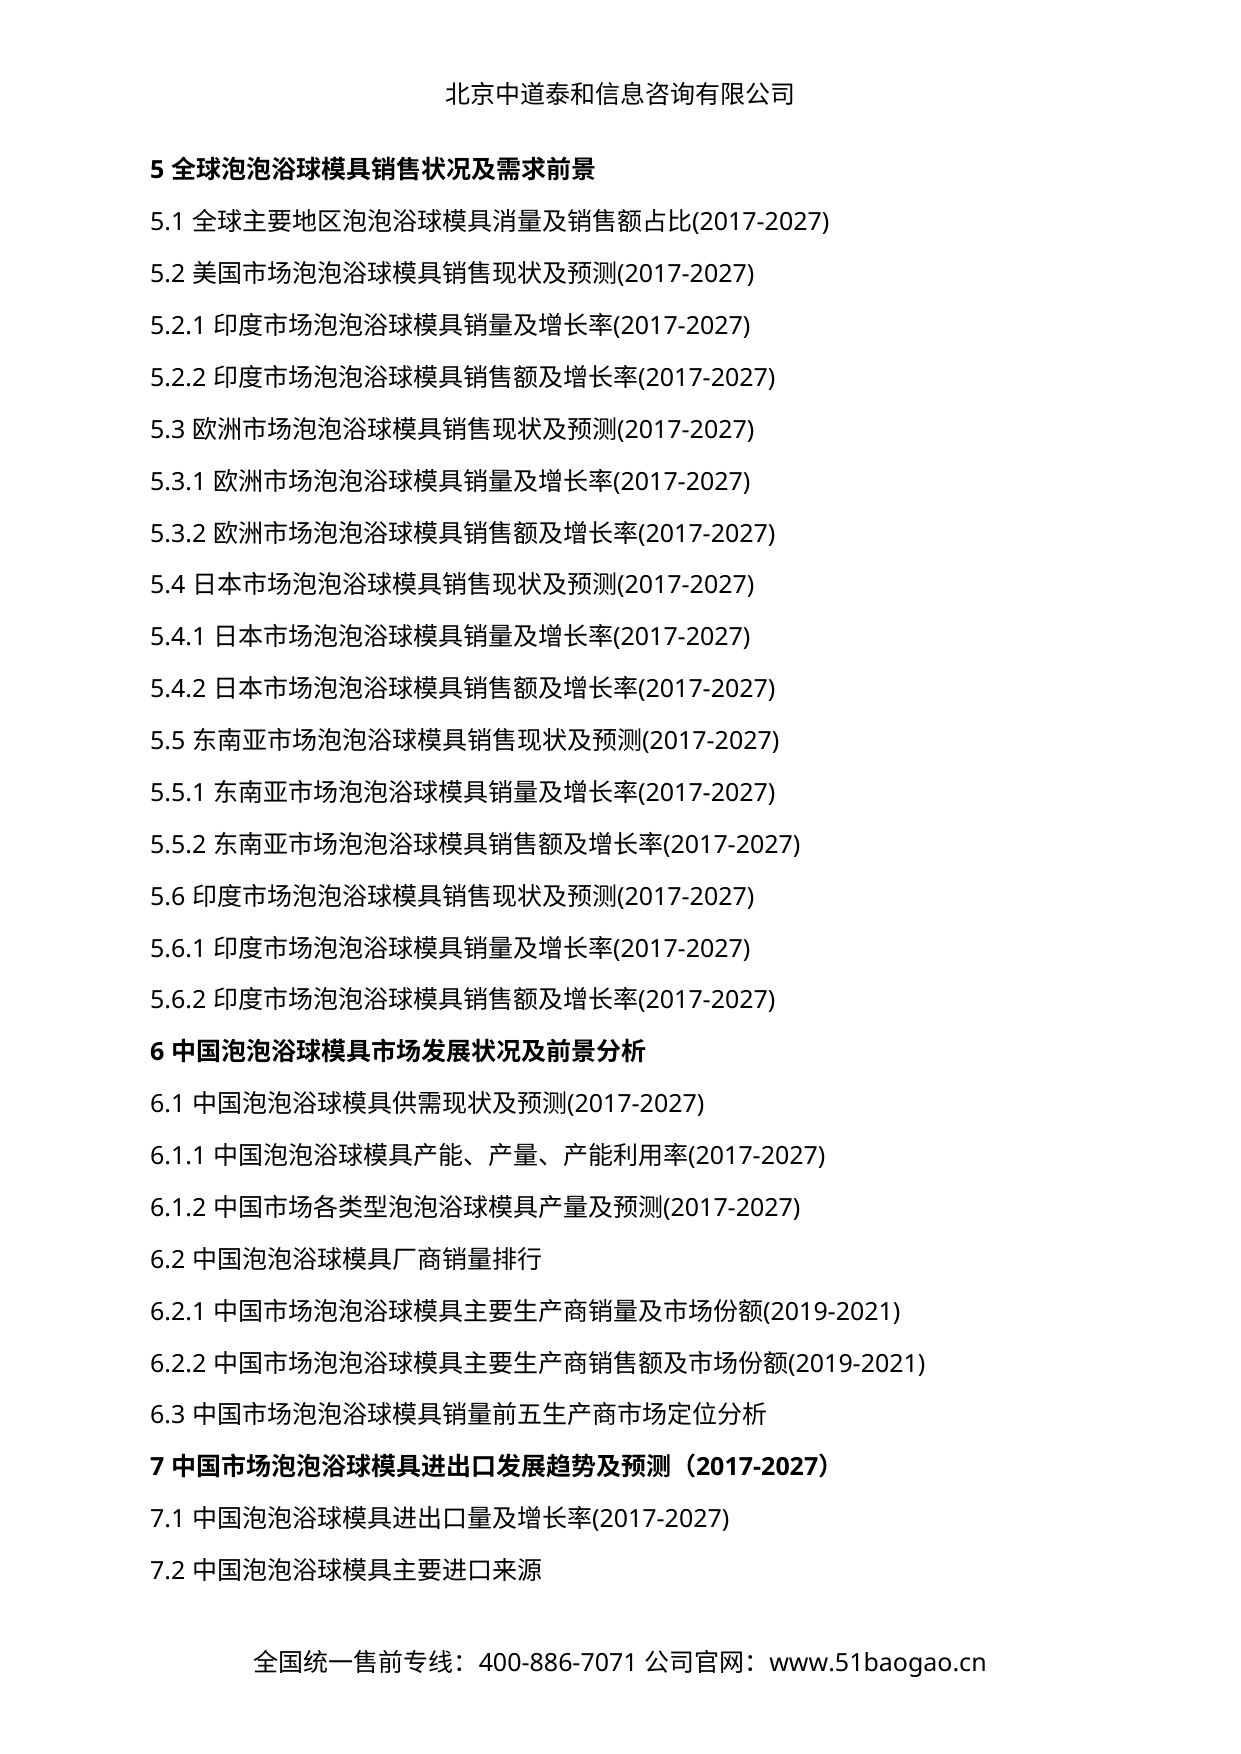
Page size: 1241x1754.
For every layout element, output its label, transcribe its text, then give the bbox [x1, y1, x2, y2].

text 6.2.2 中国市场泡泡浴球模具主要生产商销售额及市场份额(2019-2021) [150, 1343, 1090, 1379]
text 5.2.1 印度市场泡泡浴球模具销量及增长率(2017-2027) [150, 306, 1090, 342]
text 5.4.2 日本市场泡泡浴球模具销售额及增长率(2017-2027) [150, 669, 1090, 705]
text 5.2 美国市场泡泡浴球模具销售现状及预测(2017-2027) [150, 254, 1090, 290]
text 5.2.2 印度市场泡泡浴球模具销售额及增长率(2017-2027) [150, 357, 1090, 394]
text 6.2.1 中国市场泡泡浴球模具主要生产商销量及市场份额(2019-2021) [150, 1291, 1090, 1327]
text 5.1 全球主要地区泡泡浴球模具消量及销售额占比(2017-2027) [150, 202, 1090, 238]
text 5.4 日本市场泡泡浴球模具销售现状及预测(2017-2027) [150, 565, 1090, 601]
text 5.5.2 东南亚市场泡泡浴球模具销售额及增长率(2017-2027) [150, 824, 1090, 861]
text 5.6 印度市场泡泡浴球模具销售现状及预测(2017-2027) [150, 876, 1090, 912]
text 5.5.1 东南亚市场泡泡浴球模具销量及增长率(2017-2027) [150, 772, 1090, 809]
text 5.3.1 欧洲市场泡泡浴球模具销量及增长率(2017-2027) [150, 461, 1090, 497]
text 6.1.1 中国泡泡浴球模具产能、产量、产能利用率(2017-2027) [150, 1136, 1090, 1172]
text 7.1 中国泡泡浴球模具进出口量及增长率(2017-2027) [150, 1499, 1090, 1535]
text 5.3.2 欧洲市场泡泡浴球模具销售额及增长率(2017-2027) [150, 513, 1090, 549]
text 5.5 东南亚市场泡泡浴球模具销售现状及预测(2017-2027) [150, 721, 1090, 757]
text 5 全球泡泡浴球模具销售状况及需求前景 [150, 150, 1090, 186]
text 6.2 中国泡泡浴球模具厂商销量排行 [150, 1239, 1090, 1276]
text 5.4.1 日本市场泡泡浴球模具销量及增长率(2017-2027) [150, 617, 1090, 653]
text 6 中国泡泡浴球模具市场发展状况及前景分析 [150, 1032, 1090, 1068]
text 6.3 中国市场泡泡浴球模具销量前五生产商市场定位分析 [150, 1395, 1090, 1431]
text 5.6.1 印度市场泡泡浴球模具销量及增长率(2017-2027) [150, 928, 1090, 964]
text 6.1.2 中国市场各类型泡泡浴球模具产量及预测(2017-2027) [150, 1187, 1090, 1224]
text 5.3 欧洲市场泡泡浴球模具销售现状及预测(2017-2027) [150, 409, 1090, 446]
text 5.6.2 印度市场泡泡浴球模具销售额及增长率(2017-2027) [150, 980, 1090, 1016]
text 6.1 中国泡泡浴球模具供需现状及预测(2017-2027) [150, 1084, 1090, 1120]
text 7.2 中国泡泡浴球模具主要进口来源 [150, 1551, 1090, 1587]
text 7 中国市场泡泡浴球模具进出口发展趋势及预测（2017-2027） [150, 1447, 1090, 1483]
